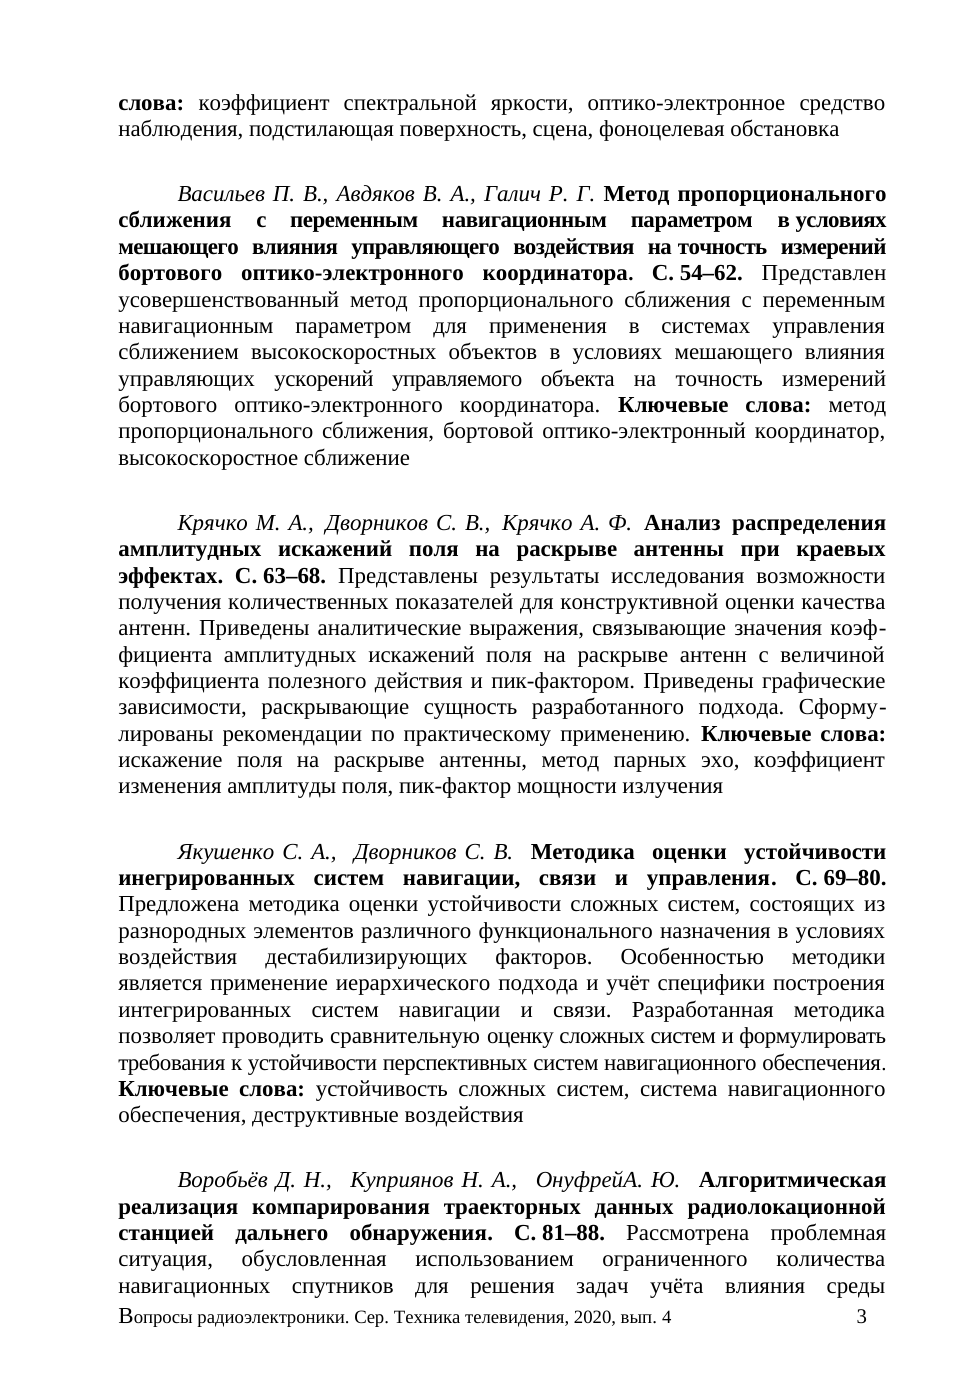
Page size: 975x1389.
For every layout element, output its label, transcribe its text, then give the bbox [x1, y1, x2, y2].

text Крячко М. А., Дворников С. В., Крячко А. Ф. Анализ распределения амплитудных искажений поля на раскрыве антенны при краевых эффектах. С. 63–68. Представлены результаты исследования возможности получения количественных показателей для конструктивной оценки качества антенн. Приведены аналитические выражения, связывающие значения коэффициента амплитудных искажений поля на раскрыве антенн с величиной коэффициента полезного действия и пик-фактором. Приведены графические зависимости, раскрывающие сущность разработанного подхода. Сформулированы рекомендации по практическому применению. Ключевые слова: искажение поля на раскрыве антенны, метод парных эхо, коэффициент изменения амплитуды поля, пик-фактор мощности излучения [118, 509, 886, 799]
text Васильев П. В., Авдяков В. А., Галич Р. Г. Метод пропорционального сближения с переменным навигационным параметром в условиях мешающего влияния управляющего воздействия на точность измерений бортового оптико-электронного координатора. С. 54–62. Представлен усовершенствованный метод пропорционального сближения с переменным навигационным параметром для применения в системах управления сближением высокоскоростных объектов в условиях мешающего влияния управляющих ускорений управляемого объекта на точность измерений бортового оптико-электронного координатора. Ключевые слова: метод пропорционального сближения, бортовой оптико-электронный координатор, высокоскоростное сближение [118, 180, 886, 470]
text Якушенко С. А., Дворников С. В. Методика оценки устойчивости инегрированных систем навигации, связи и управления. С. 69–80. Предложена методика оценки устойчивости сложных систем, состоящих из разнородных элементов различного функционального назначения в условиях воздействия дестабилизирующих факторов. Особенностью методики является применение иерархического подхода и учёт специфики построения интегрированных систем навигации и связи. Разработанная методика позволяет проводить сравнительную оценку сложных систем и формулировать требования к устойчивости перспективных систем навигационного обеспечения. Ключевые слова: устойчивость сложных систем, система навигационного обеспечения, деструктивные воздействия [118, 1048, 886, 1128]
